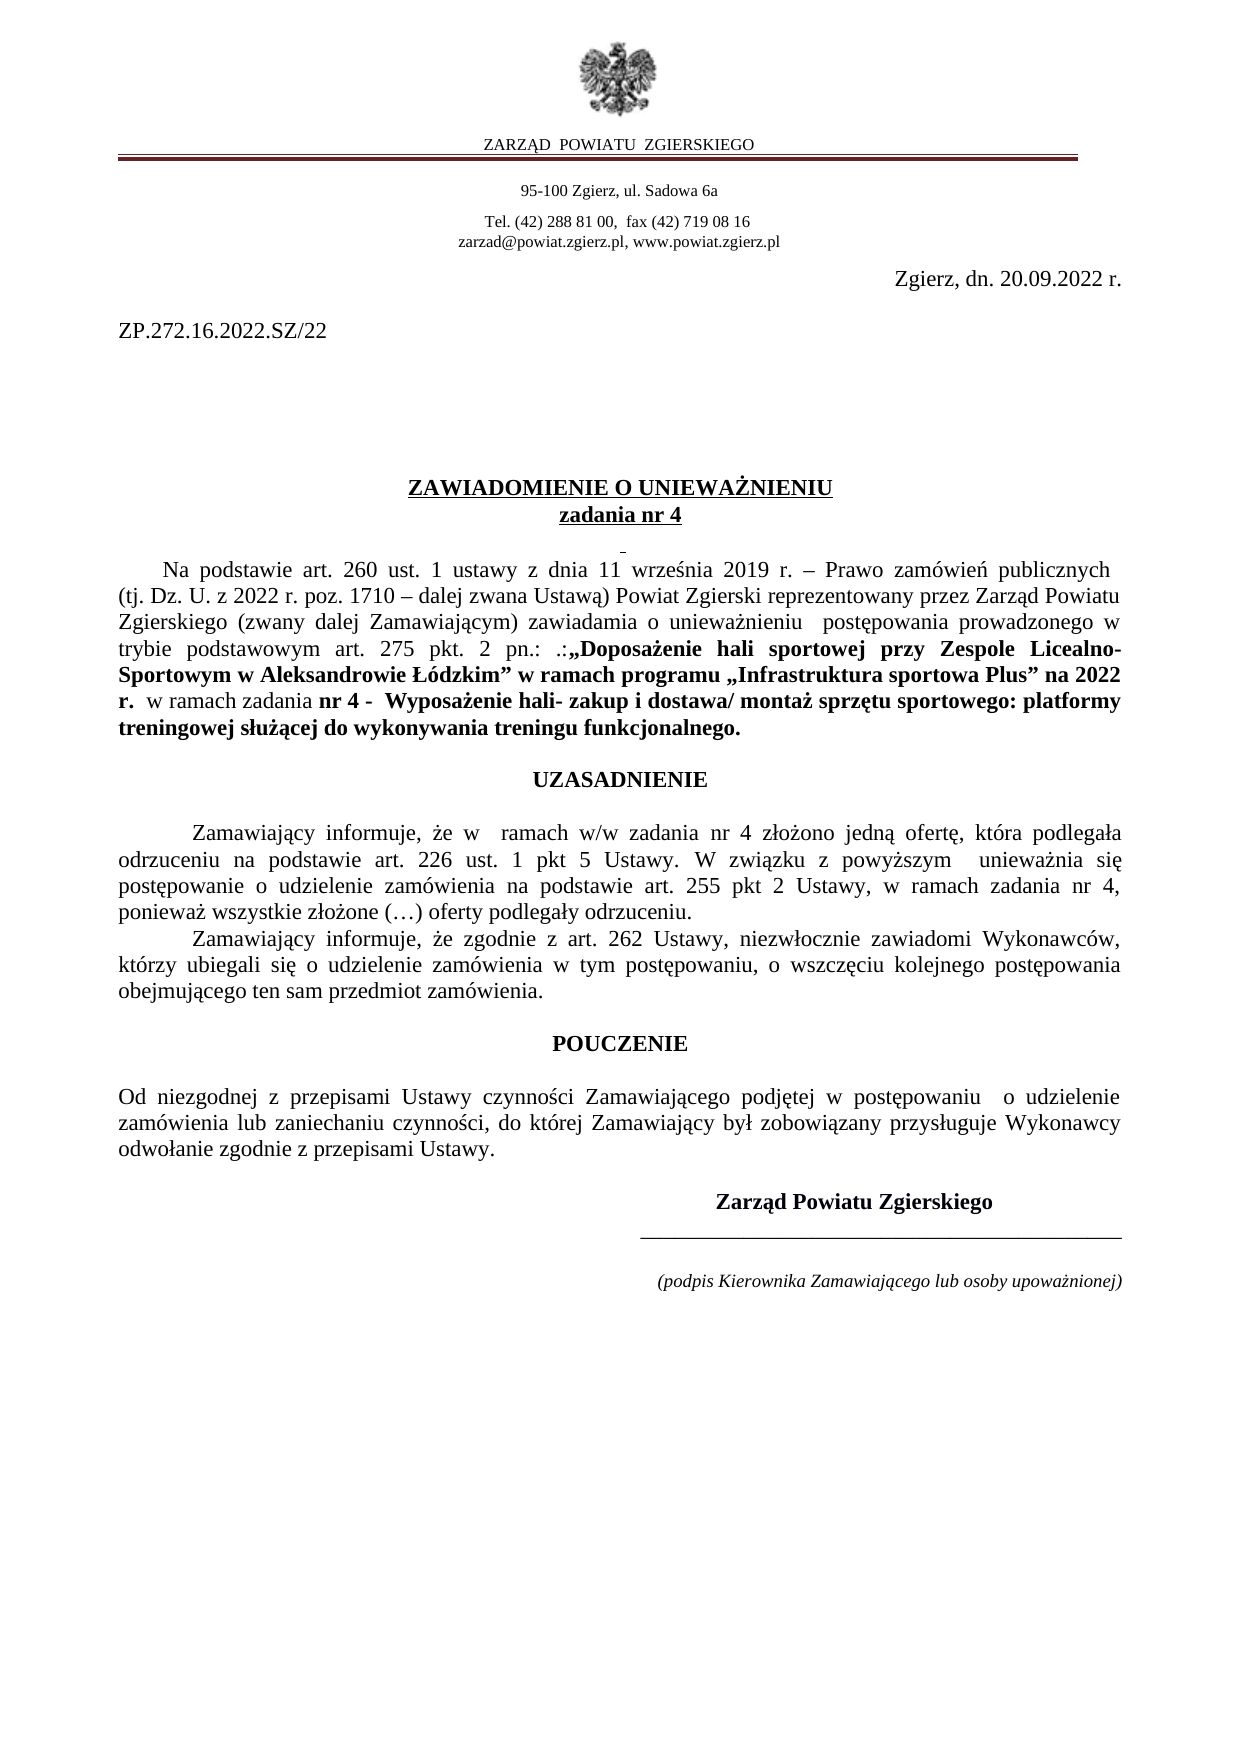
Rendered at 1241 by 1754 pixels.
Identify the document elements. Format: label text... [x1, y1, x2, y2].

text Zgierz, dn. 20.09.2022 r. [118, 265, 1122, 291]
text Od niezgodnej z przepisami Ustawy czynności Zamawiającego podjętej w postępowaniu o udzielenie zamówienia lub zaniechaniu czynności, do której Zamawiający był zobowiązany przysługuje Wykonawcy odwołanie zgodnie z przepisami Ustawy. [118, 1083, 1122, 1162]
text (podpis Kierownika Zamawiającego lub osoby upoważnionej) [118, 1241, 1126, 1291]
table_header ZARZĄD POWIATU ZGIERSKIEGO [118, 134, 1078, 153]
text zadania nr 4 [118, 501, 1122, 527]
text Zamawiający informuje, że zgodnie z art. 262 Ustawy, niezwłocznie zawiadomi Wykonawców, którzy ubiegali się o udzielenie zamówienia w tym postępowaniu, o wszczęciu kolejnego postępowania obejmującego ten sam przedmiot zamówienia. [118, 925, 1122, 1004]
text UZASADNIENIE [118, 767, 1122, 793]
table_header 95-100 Zgierz, ul. Sadowa 6a [118, 181, 1028, 212]
text Na podstawie art. 260 ust. 1 ustawy z dnia 11 września 2019 r. – Prawo zamówień publicznych (tj. Dz. U. z 2022 r. poz. 1710 – dalej zwana Ustawą) Powiat Zgierski reprezentowany przez Zarząd Powiatu Zgierskiego (zwany dalej Zamawiającym) zawiadamia o unieważnieniu postępowania prowadzonego w trybie podstawowym art. 275 pkt. 2 pn.: .:„Doposażenie hali sportowej przy Zespole Licealno-Sportowym w Aleksandrowie Łódzkim” w ramach programu „Infrastruktura sportowa Plus” na 2022 r. w ramach zadania nr 4 - Wyposażenie hali- zakup i dostawa/ montaż sprzętu sportowego: platformy treningowej służącej do wykonywania treningu funkcjonalnego. [118, 556, 1122, 740]
picture [576, 40, 663, 119]
text Zarząd Powiatu Zgierskiego [118, 1188, 1122, 1214]
text POUCZENIE [118, 1030, 1122, 1056]
table_cell Tel. (42) 288 81 00, fax (42) 719 08 16 [118, 212, 1028, 231]
text ZP.272.16.2022.SZ/22 [118, 317, 1122, 343]
text __________________________________________ [118, 1214, 1122, 1241]
text Zamawiający informuje, że w ramach w/w zadania nr 4 złożono jedną ofertę, która podlegała odrzuceniu na podstawie art. 226 ust. 1 pkt 5 Ustawy. W związku z powyższym unieważnia się postępowanie o udzielenie zamówienia na podstawie art. 255 pkt 2 Ustawy, w ramach zadania nr 4, ponieważ wszystkie złożone (…) oferty podlegały odrzuceniu. [118, 819, 1122, 925]
table_cell zarzad@powiat.zgierz.pl, www.powiat.zgierz.pl [118, 231, 1028, 265]
text ZAWIADOMIENIE O UNIEWAŻNIENIU [118, 474, 1122, 501]
